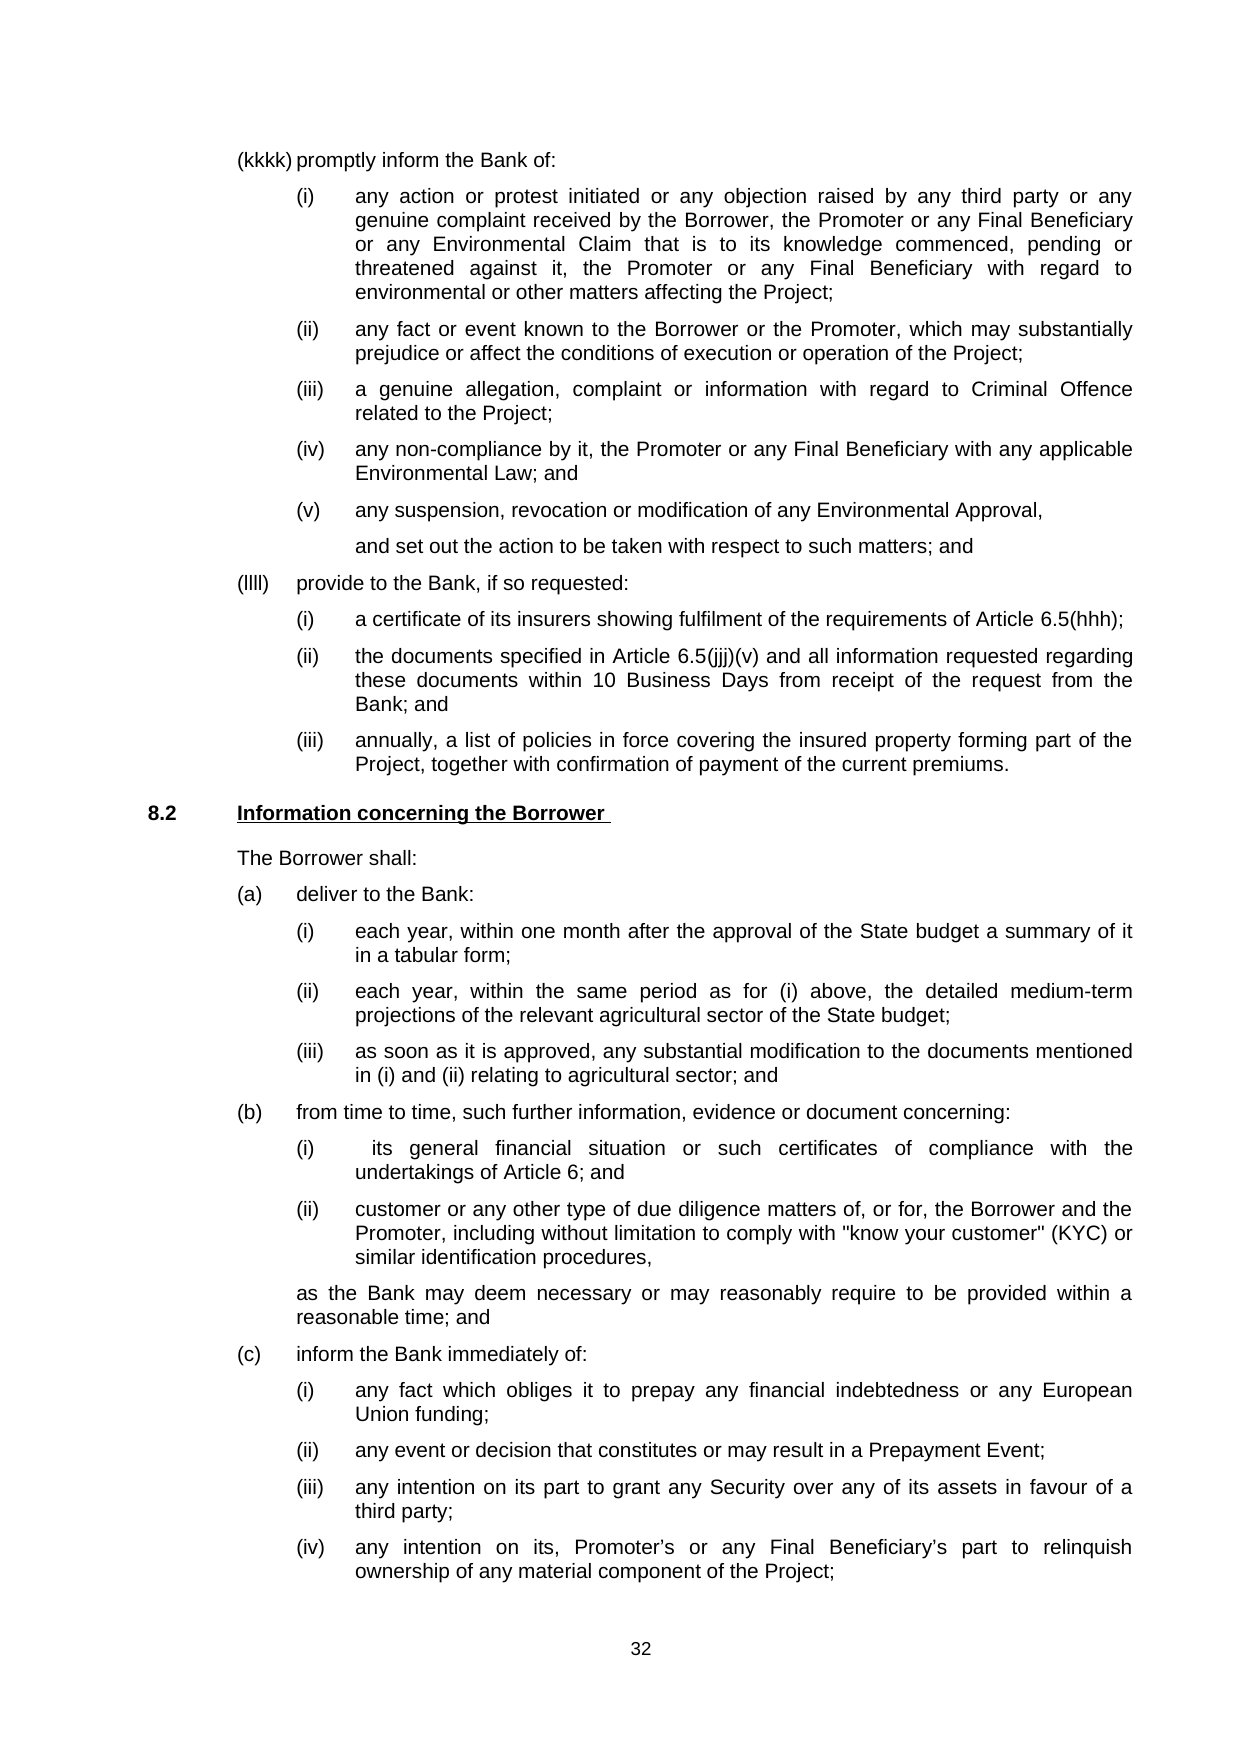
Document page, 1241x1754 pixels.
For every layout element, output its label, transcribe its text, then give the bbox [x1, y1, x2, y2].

list any action or protest initiated or any objection raised by any third party or any genuine complaint received by the Borrower, the Promoter or any Final Beneficiary or any Environmental Claim that is to its knowledge commenced, pending or threatened against it, the Promoter or any Final Beneficiary with regard to environmental or other matters affecting the Project; [296, 184, 1134, 304]
list any fact which obliges it to prepay any financial indebtedness or any European Union funding; [296, 1378, 1134, 1426]
list as soon as it is approved, any substantial modification to the documents mentioned in (i) and (ii) relating to agricultural sector; and [296, 1039, 1134, 1087]
list any fact or event known to the Borrower or the Promoter, which may substantially prejudice or affect the conditions of execution or operation of the Project; [296, 316, 1134, 364]
list annually, a list of policies in force covering the insured property forming part of the Project, together with confirmation of payment of the current premiums. [296, 728, 1134, 776]
list inform the Bank immediately of: [237, 1341, 1134, 1365]
subtitle Information concerning the Borrower [148, 801, 1134, 825]
list any intention on its part to grant any Security over any of its assets in favour of a third party; [296, 1475, 1134, 1523]
list each year, within one month after the approval of the State budget a summary of it in a tabular form; [296, 918, 1134, 966]
list provide to the Bank, if so requested: [237, 571, 1134, 594]
text as the Bank may deem necessary or may reasonably require to be provided within a reasonable time; and [296, 1281, 1134, 1329]
list a genuine allegation, complaint or information with regard to Criminal Offence related to the Project; [296, 377, 1134, 425]
list promptly inform the Bank of: [237, 148, 1134, 172]
list any intention on its, Promoter’s or any Final Beneficiary’s part to relinquish ownership of any material component of the Project; [296, 1535, 1134, 1583]
list deliver to the Bank: [237, 882, 1134, 906]
list any event or decision that constitutes or may result in a Prepayment Event; [296, 1438, 1134, 1462]
text The Borrower shall: [237, 846, 1134, 869]
list any suspension, revocation or modification of any Environmental Approval, [296, 498, 1134, 522]
list a certificate of its insurers showing fulfilment of the requirements of Article 6.5(c); [296, 607, 1134, 631]
list its general financial situation or such certificates of compliance with the undertakings of Article 6; and [296, 1136, 1134, 1184]
list the documents specified in Article 6.5(e)(v) and all information requested regarding these documents within 10 Business Days from receipt of the request from the Bank; and [296, 643, 1134, 715]
list from time to time, such further information, evidence or document concerning: [237, 1100, 1134, 1124]
list customer or any other type of due diligence matters of, or for, the Borrower and the Promoter, including without limitation to comply with "know your customer" (KYC) or similar identification procedures, [296, 1197, 1134, 1268]
list each year, within the same period as for (i) above, the detailed medium-term projections of the relevant agricultural sector of the State budget; [296, 979, 1134, 1027]
list any non-compliance by it, the Promoter or any Final Beneficiary with any applicable Environmental Law; and [296, 437, 1134, 485]
text and set out the action to be taken with respect to such matters; and [355, 534, 1134, 558]
